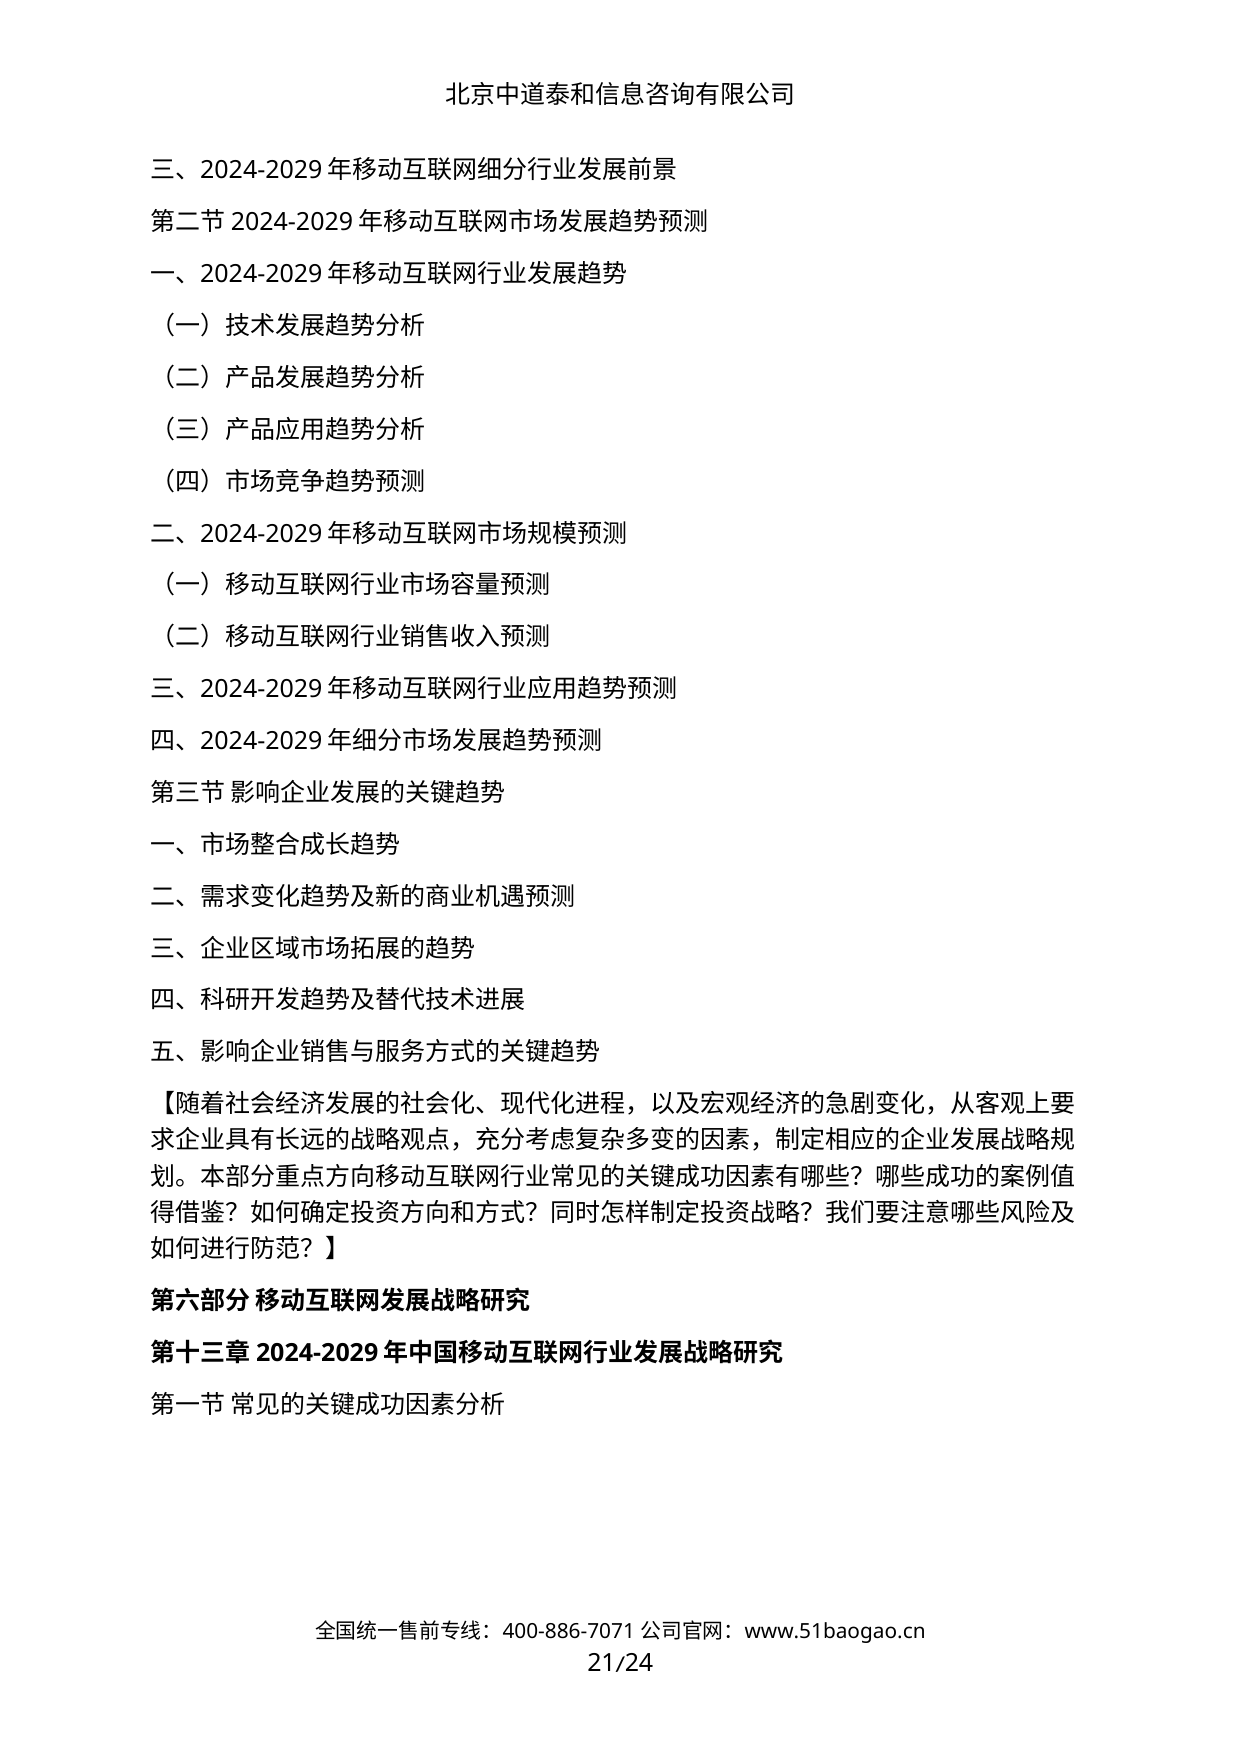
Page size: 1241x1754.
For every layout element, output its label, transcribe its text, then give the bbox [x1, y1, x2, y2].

text 四、科研开发趋势及替代技术进展 [150, 980, 1090, 1016]
text 第二节 2024-2029年移动互联网市场发展趋势预测 [150, 202, 1090, 238]
text 四、2024-2029年细分市场发展趋势预测 [150, 721, 1090, 757]
text 三、企业区域市场拓展的趋势 [150, 928, 1090, 964]
text （二）移动互联网行业销售收入预测 [150, 617, 1090, 653]
text （四）市场竞争趋势预测 [150, 461, 1090, 497]
text 第一节 常见的关键成功因素分析 [150, 1384, 1090, 1421]
text 【随着社会经济发展的社会化、现代化进程，以及宏观经济的急剧变化，从客观上要求企业具有长远的战略观点，充分考虑复杂多变的因素，制定相应的企业发展战略规划。本部分重点方向移动互联网行业常见的关键成功因素有哪些？哪些成功的案例值得借鉴？如何确定投资方向和方式？同时怎样制定投资战略？我们要注意哪些风险及如何进行防范？】 [150, 1084, 1090, 1265]
text （二）产品发展趋势分析 [150, 357, 1090, 394]
text 第三节 影响企业发展的关键趋势 [150, 772, 1090, 809]
text 一、市场整合成长趋势 [150, 824, 1090, 861]
text 第六部分 移动互联网发展战略研究 [150, 1281, 1090, 1317]
text 二、需求变化趋势及新的商业机遇预测 [150, 876, 1090, 912]
text 三、2024-2029年移动互联网细分行业发展前景 [150, 150, 1090, 186]
text 三、2024-2029年移动互联网行业应用趋势预测 [150, 669, 1090, 705]
text （一）技术发展趋势分析 [150, 306, 1090, 342]
text 五、影响企业销售与服务方式的关键趋势 [150, 1032, 1090, 1068]
text 二、2024-2029年移动互联网市场规模预测 [150, 513, 1090, 549]
text 一、2024-2029年移动互联网行业发展趋势 [150, 254, 1090, 290]
text （一）移动互联网行业市场容量预测 [150, 565, 1090, 601]
text 第十三章 2024-2029年中国移动互联网行业发展战略研究 [150, 1332, 1090, 1369]
text （三）产品应用趋势分析 [150, 409, 1090, 446]
